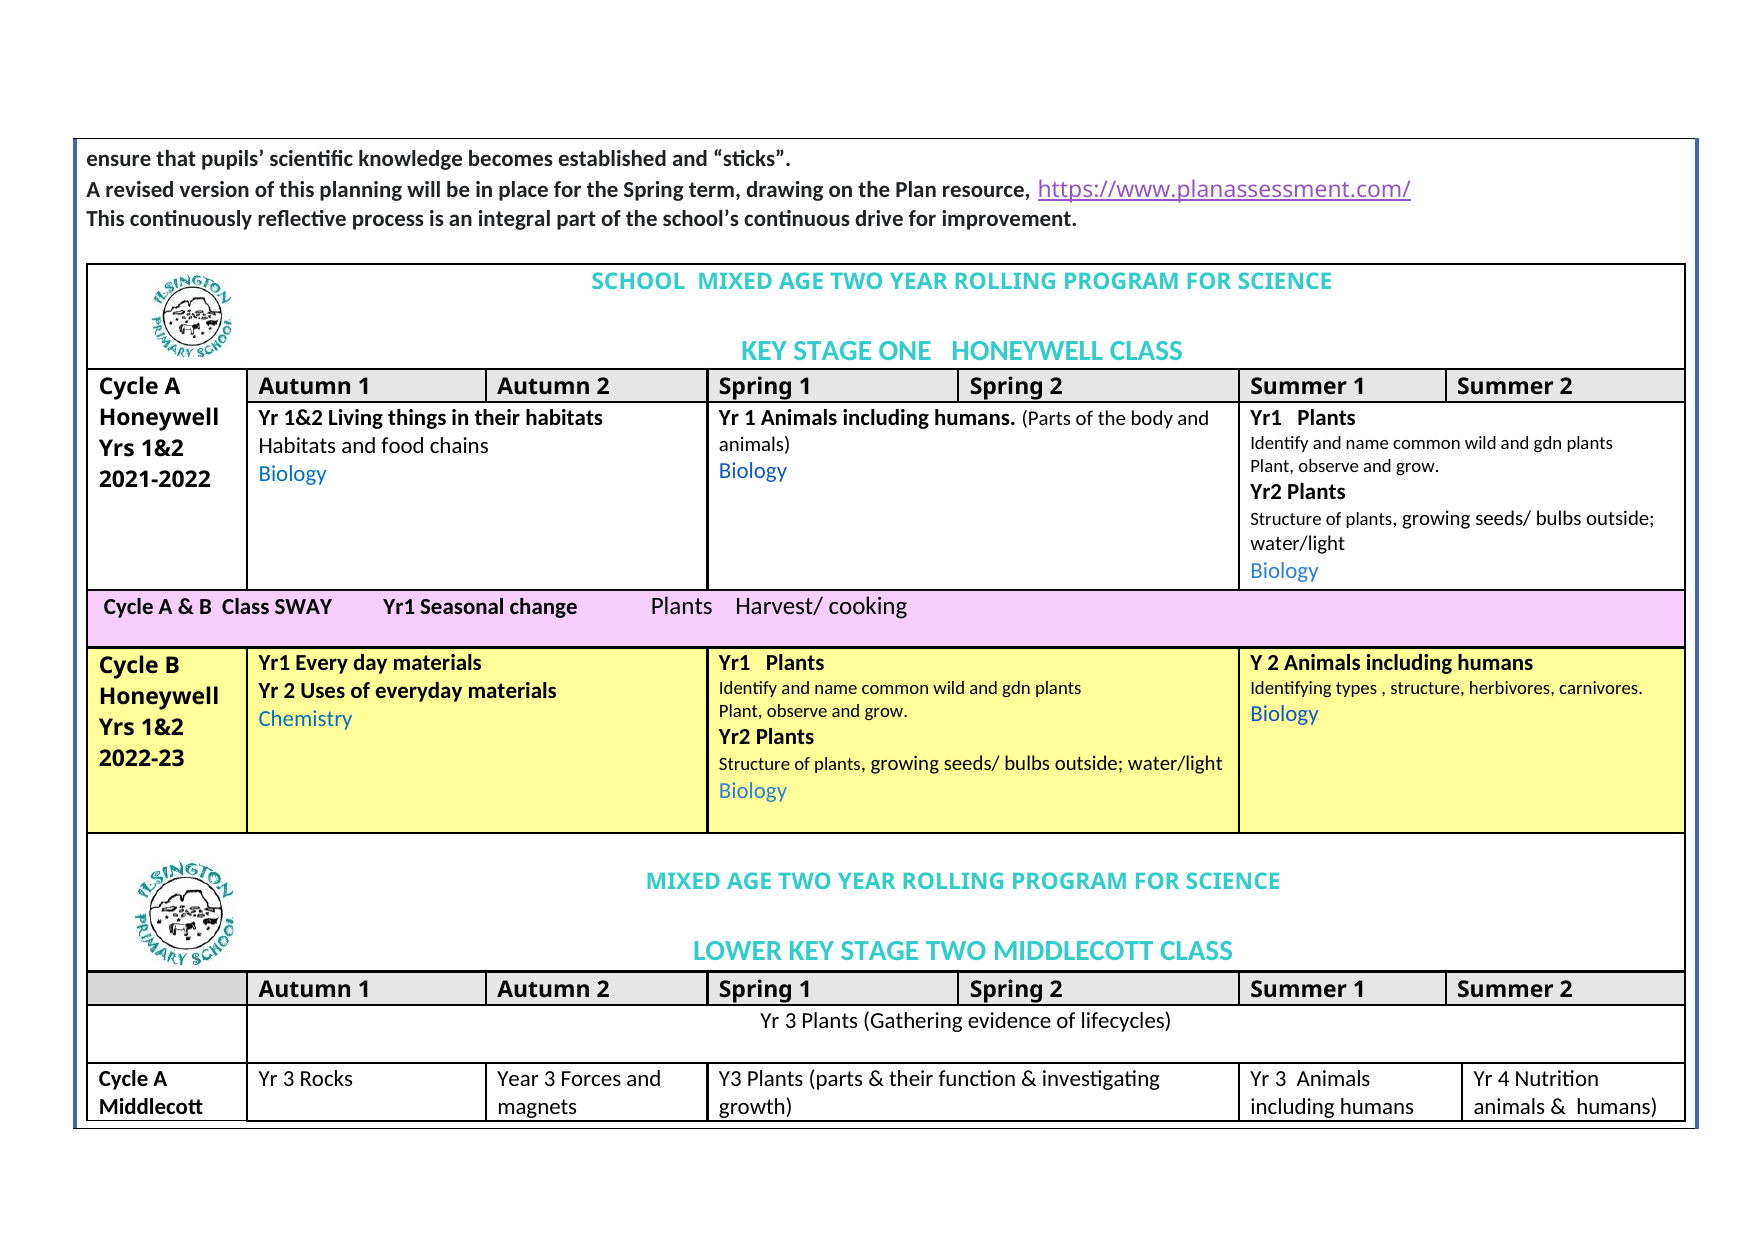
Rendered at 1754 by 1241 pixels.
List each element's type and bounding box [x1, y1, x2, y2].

picture [150, 273, 232, 355]
picture [133, 860, 233, 964]
table_cell [77, 139, 1695, 1128]
